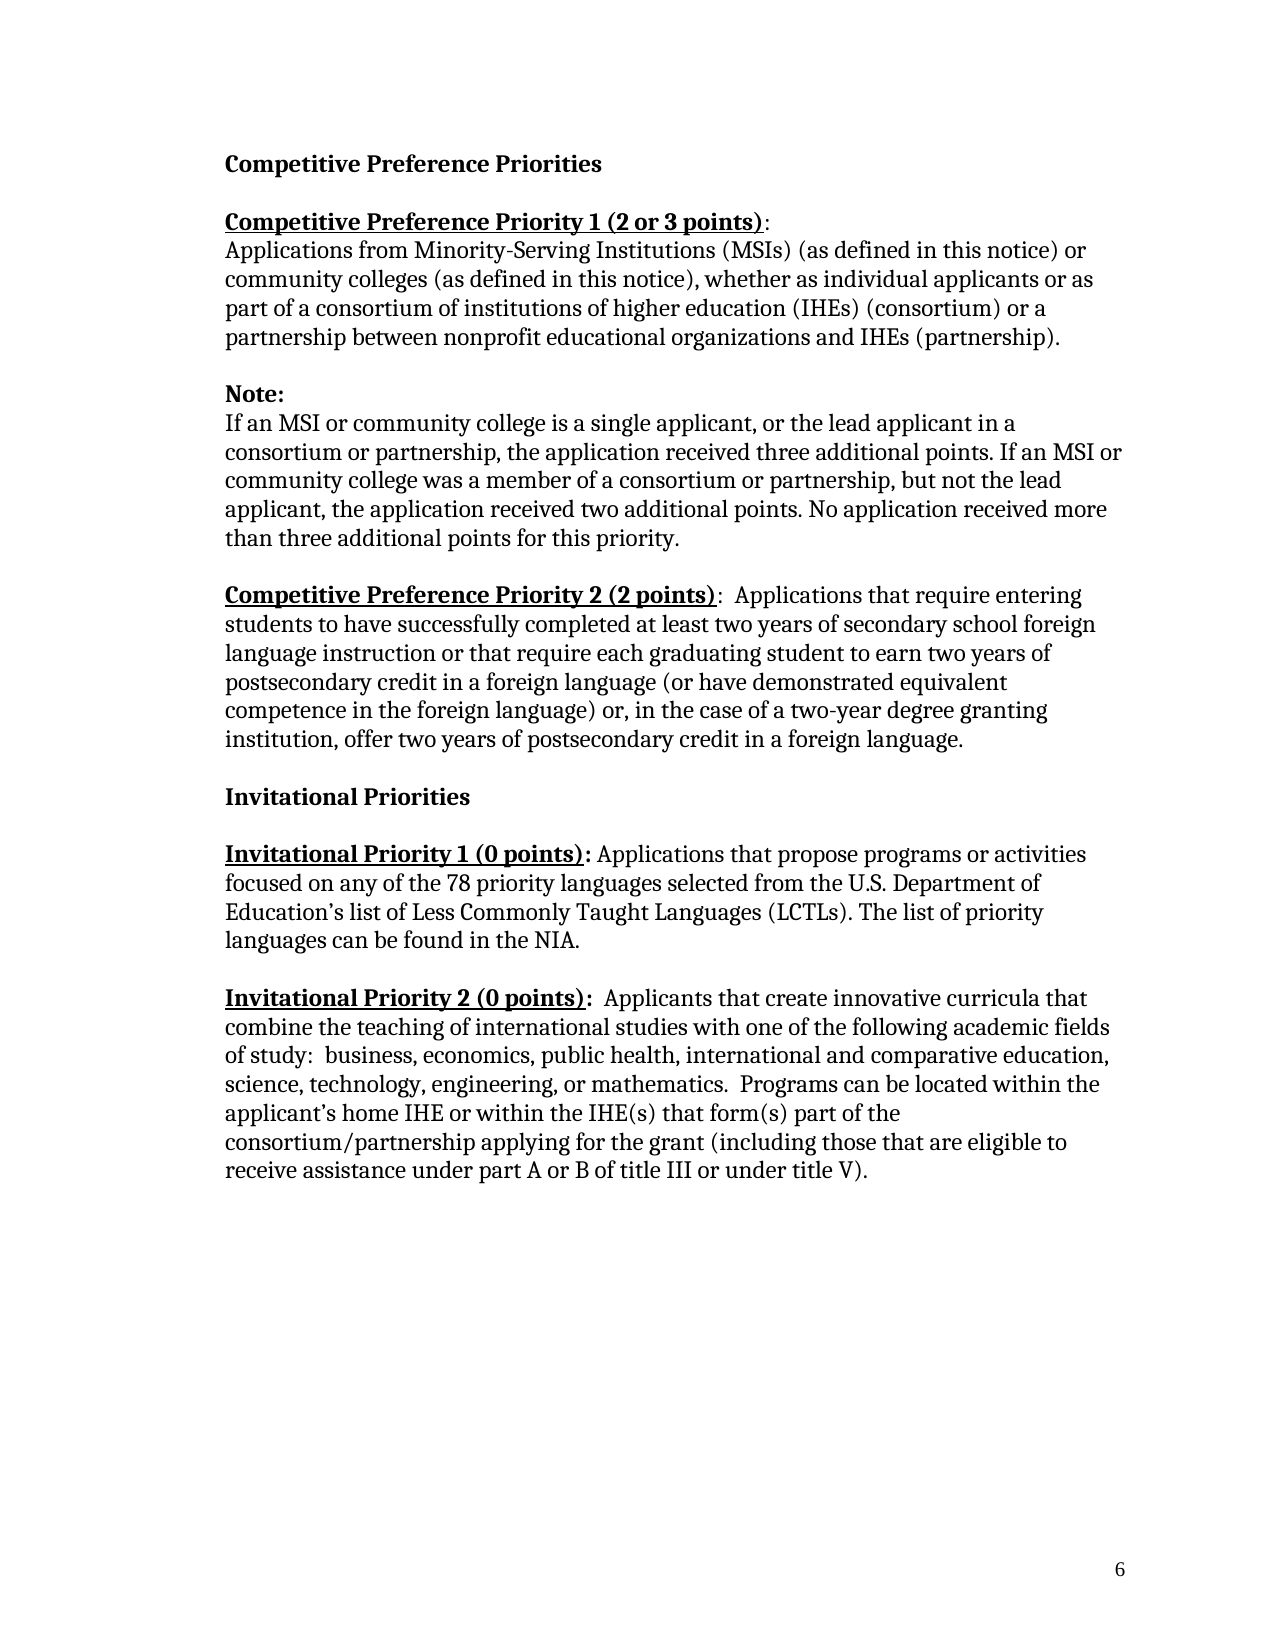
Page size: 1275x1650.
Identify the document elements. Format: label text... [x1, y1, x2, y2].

text Note: [225, 380, 1125, 409]
text Competitive Preference Priority 1 (2 or 3 points): [225, 207, 1125, 236]
text Competitive Preference Priority 2 (2 points): Applications that require entering students to have successfully completed at least two years of secondary school foreign language instruction or that require each graduating student to earn two years of postsecondary credit in a foreign language (or have demonstrated equivalent competence in the foreign language) or, in the case of a two-year degree granting institution, offer two years of postsecondary credit in a foreign language. [225, 581, 1125, 754]
text Invitational Priorities [225, 782, 1125, 811]
text If an MSI or community college is a single applicant, or the lead applicant in a consortium or partnership, the application received three additional points. If an MSI or community college was a member of a consortium or partnership, but not the lead applicant, the application received two additional points. No application received more than three additional points for this priority. [225, 409, 1125, 552]
text Invitational Priority 1 (0 points): Applications that propose programs or activities focused on any of the 78 priority languages selected from the U.S. Department of Education’s list of Less Commonly Taught Languages (LCTLs). The list of priority languages can be found in the NIA. [225, 840, 1125, 955]
text Applications from Minority-Serving Institutions (MSIs) (as defined in this notice) or community colleges (as defined in this notice), whether as individual applicants or as part of a consortium of institutions of higher education (IHEs) (consortium) or a partnership between nonprofit educational organizations and IHEs (partnership). [225, 236, 1125, 351]
text Competitive Preference Priorities [225, 150, 1125, 179]
text Invitational Priority 2 (0 points): Applicants that create innovative curricula that combine the teaching of international studies with one of the following academic fields of study: business, economics, public health, international and comparative education, science, technology, engineering, or mathematics. Programs can be located within the applicant’s home IHE or within the IHE(s) that form(s) part of the consortium/partnership applying for the grant (including those that are eligible to receive assistance under part A or B of title III or under title V). [225, 984, 1125, 1185]
